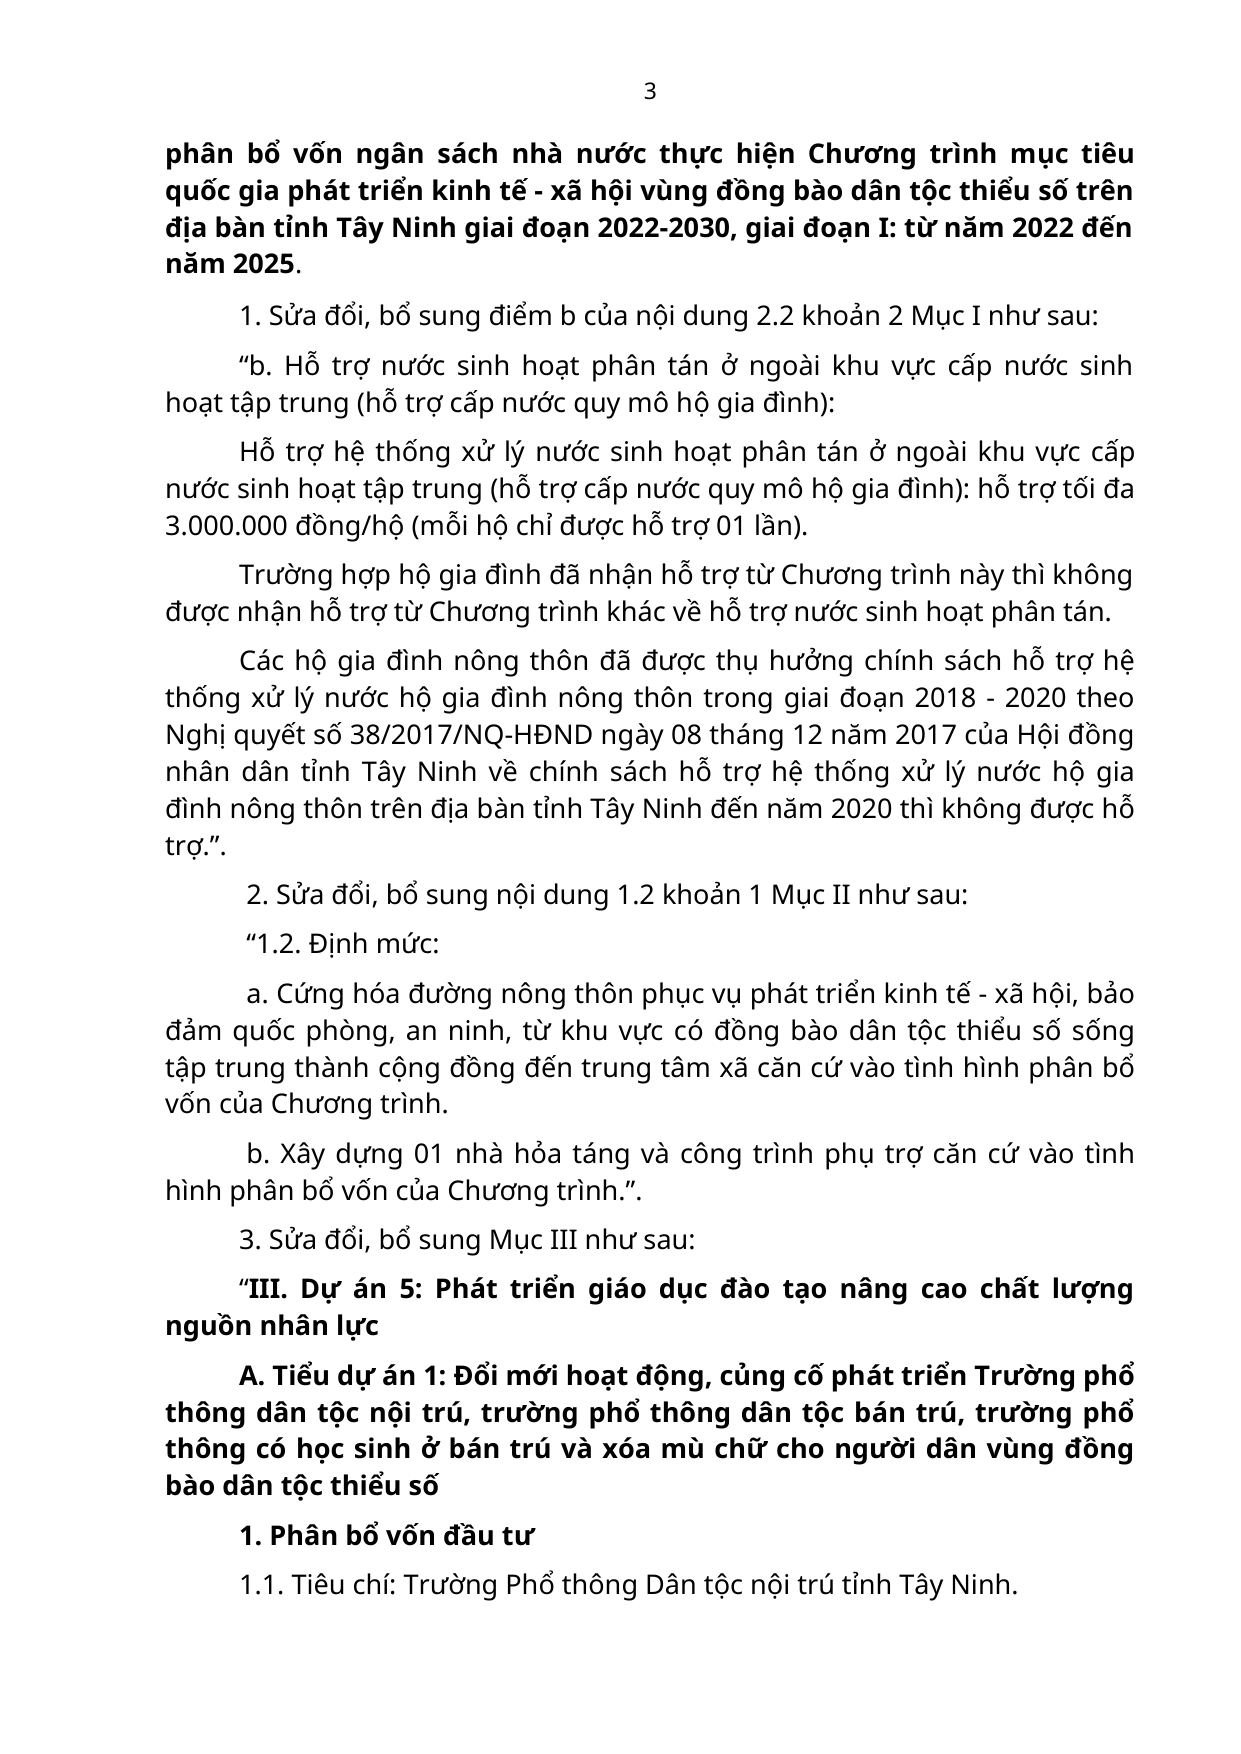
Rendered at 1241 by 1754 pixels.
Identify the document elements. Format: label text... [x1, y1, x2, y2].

text 1. Sửa đổi, bổ sung điểm b của nội dung 2.2 khoản 2 Mục I như sau: [165, 297, 1135, 334]
text a. Cứng hóa đường nông thôn phục vụ phát triển kinh tế - xã hội, bảo đảm quốc phòng, an ninh, từ khu vực có đồng bào dân tộc thiểu số sống tập trung thành cộng đồng đến trung tâm xã căn cứ vào tình hình phân bổ vốn của Chương trình. [165, 974, 1135, 1122]
text 1.1. Tiêu chí: Trường Phổ thông Dân tộc nội trú tỉnh Tây Ninh. [165, 1566, 1135, 1602]
text Các hộ gia đình nông thôn đã được thụ hưởng chính sách hỗ trợ hệ thống xử lý nước hộ gia đình nông thôn trong giai đoạn 2018 - 2020 theo Nghị quyết số 38/2017/NQ-HĐND ngày 08 tháng 12 năm 2017 của Hội đồng nhân dân tỉnh Tây Ninh về chính sách hỗ trợ hệ thống xử lý nước hộ gia đình nông thôn trên địa bàn tỉnh Tây Ninh đến năm 2020 thì không được hỗ trợ.”. [165, 642, 1135, 863]
text Hỗ trợ hệ thống xử lý nước sinh hoạt phân tán ở ngoài khu vực cấp nước sinh hoạt tập trung (hỗ trợ cấp nước quy mô hộ gia đình): hỗ trợ tối đa 3.000.000 đồng/hộ (mỗi hộ chỉ được hỗ trợ 01 lần). [165, 432, 1135, 543]
text “III. Dự án 5: Phát triển giáo dục đào tạo nâng cao chất lượng nguồn nhân lực [165, 1270, 1135, 1344]
text “b. Hỗ trợ nước sinh hoạt phân tán ở ngoài khu vực cấp nước sinh hoạt tập trung (hỗ trợ cấp nước quy mô hộ gia đình): [165, 346, 1135, 420]
text 1. Phân bổ vốn đầu tư [165, 1516, 1135, 1553]
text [165, 134, 1135, 282]
text 3. Sửa đổi, bổ sung Mục III như sau: [165, 1221, 1135, 1257]
text Trường hợp hộ gia đình đã nhận hỗ trợ từ Chương trình này thì không được nhận hỗ trợ từ Chương trình khác về hỗ trợ nước sinh hoạt phân tán. [165, 556, 1135, 629]
text A. Tiểu dự án 1: Đổi mới hoạt động, củng cố phát triển Trường phổ thông dân tộc nội trú, trường phổ thông dân tộc bán trú, trường phổ thông có học sinh ở bán trú và xóa mù chữ cho người dân vùng đồng bào dân tộc thiểu số [165, 1356, 1135, 1504]
text “1.2. Định mức: [165, 925, 1135, 962]
text b. Xây dựng 01 nhà hỏa táng và công trình phụ trợ căn cứ vào tình hình phân bổ vốn của Chương trình.”. [165, 1134, 1135, 1208]
text 2. Sửa đổi, bổ sung nội dung 1.2 khoản 1 Mục II như sau: [165, 876, 1135, 912]
